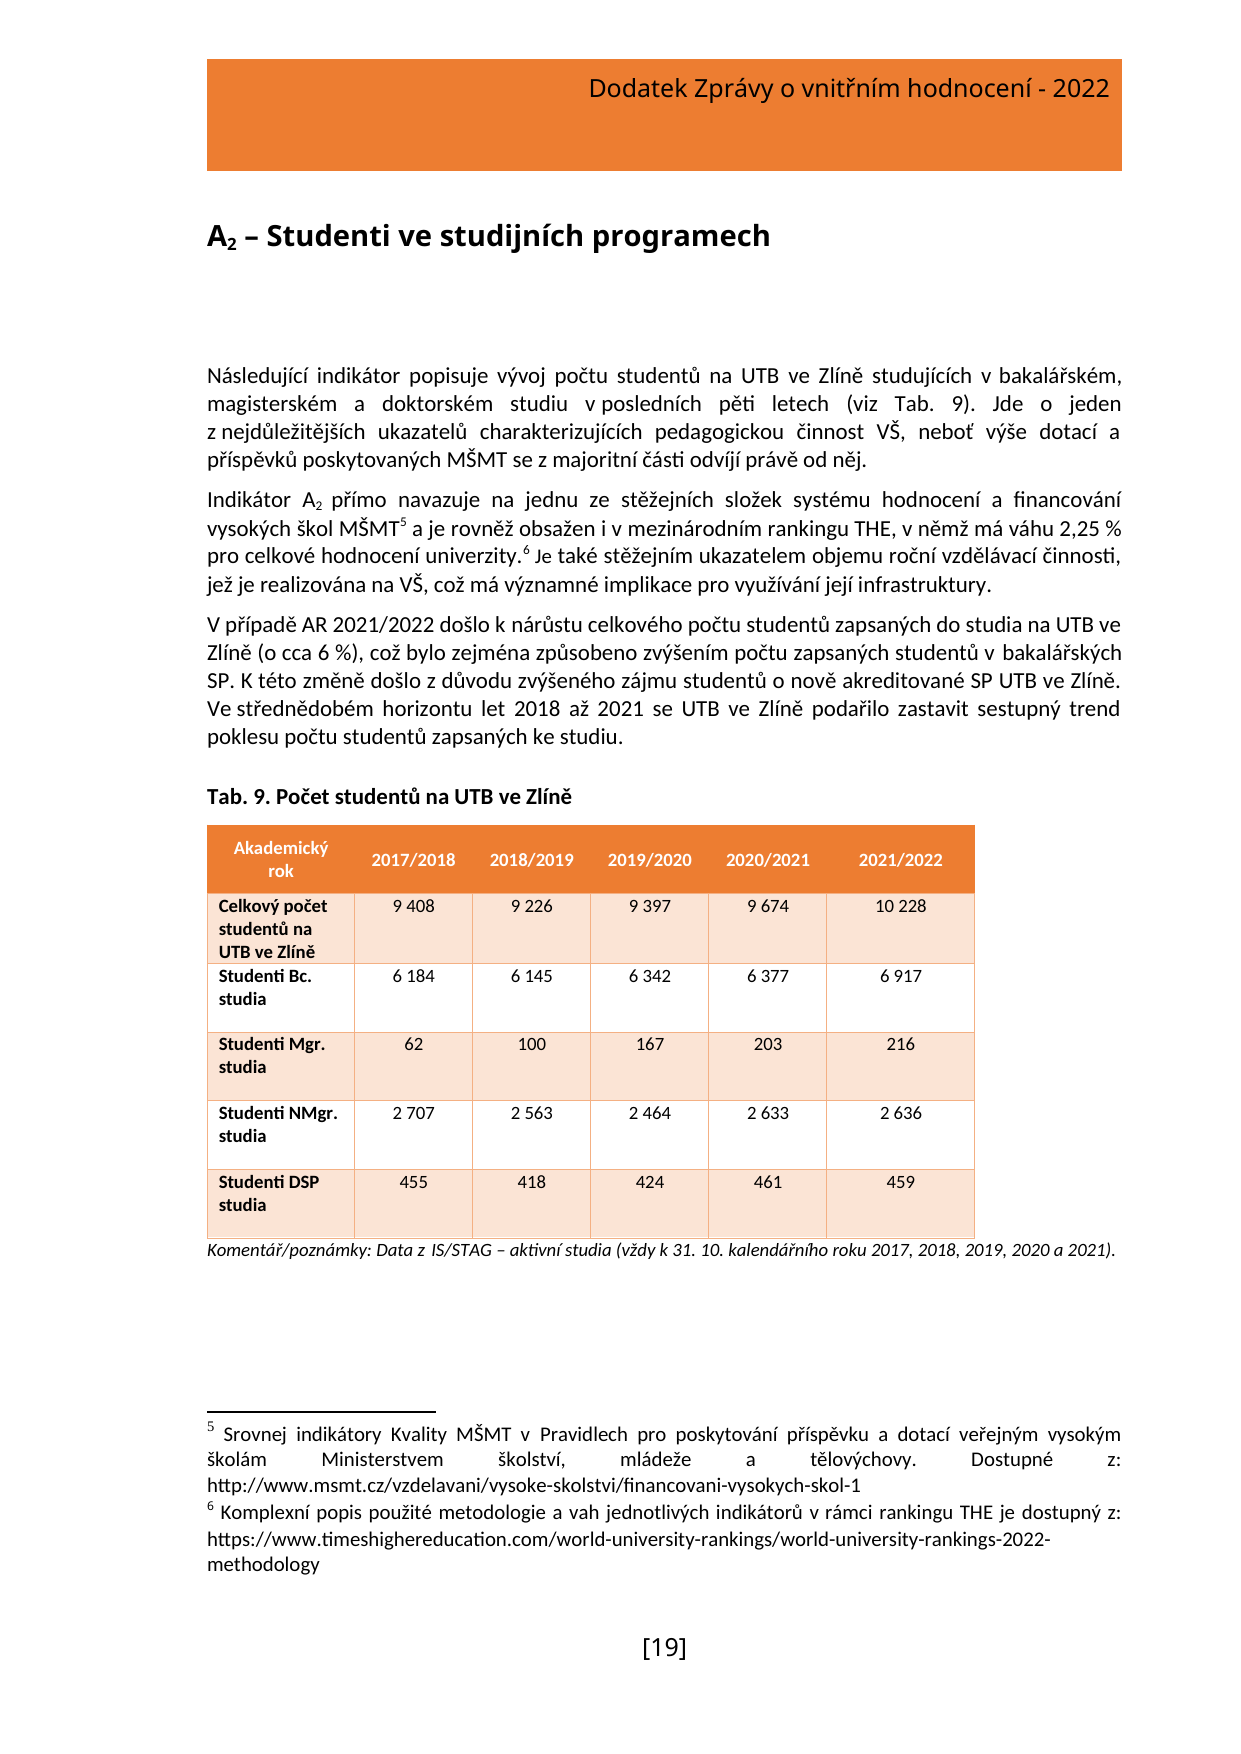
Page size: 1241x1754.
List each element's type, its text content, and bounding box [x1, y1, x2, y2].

table_header 2019/2020 [591, 826, 708, 893]
table_header 2020/2021 [709, 826, 826, 893]
text A2 – Studenti ve studijních programech [207, 215, 1122, 255]
table_cell 9 226 [473, 894, 590, 963]
table_cell 6 184 [355, 964, 472, 1032]
table_cell 6 377 [709, 964, 826, 1032]
table_cell 2 633 [709, 1101, 826, 1169]
table_cell 6 342 [591, 964, 708, 1032]
table_header Akademický rok [208, 826, 354, 893]
table_cell 455 [355, 1170, 472, 1237]
table_cell 418 [473, 1170, 590, 1237]
table_cell 100 [473, 1033, 590, 1100]
table_cell 459 [827, 1170, 974, 1237]
table_cell Studenti NMgr. studia [208, 1101, 354, 1169]
table_cell 9 397 [591, 894, 708, 963]
table_cell 6 145 [473, 964, 590, 1032]
table_cell 461 [709, 1170, 826, 1237]
table_cell Studenti Mgr. studia [208, 1033, 354, 1100]
table_cell 167 [591, 1033, 708, 1100]
table_cell 9 408 [355, 894, 472, 963]
table_cell 2 464 [591, 1101, 708, 1169]
table_cell 62 [355, 1033, 472, 1100]
text Tab. 9. Počet studentů na UTB ve Zlíně [207, 782, 1122, 811]
table_cell Celkový počet studentů na UTB ve Zlíně [208, 894, 354, 963]
table_header 2021/2022 [827, 826, 974, 893]
table_header 2018/2019 [473, 826, 590, 893]
text Komentář/poznámky: Data z IS/STAG – aktivní studia (vždy k 31. 10. kalendářního roku 2017, 2018, 2019, 2020 a 2021). [207, 1238, 1122, 1261]
table_cell 203 [709, 1033, 826, 1100]
table_cell Studenti DSP studia [208, 1170, 354, 1237]
table_cell 2 636 [827, 1101, 974, 1169]
table_cell 216 [827, 1033, 974, 1100]
text Indikátor A2 přímo navazuje na jednu ze stěžejních složek systému hodnocení a financování vysokých škol MŠMT a je rovněž obsažen i v mezinárodním rankingu THE, v němž má váhu 2,25 % pro celkové hodnocení univerzity. Je také stěžejním ukazatelem objemu roční vzdělávací činnosti, jež je realizována na VŠ, což má významné implikace pro využívání její infrastruktury. [207, 486, 1122, 598]
table_cell 6 917 [827, 964, 974, 1032]
table_cell 10 228 [827, 894, 974, 963]
text V případě AR 2021/2022 došlo k nárůstu celkového počtu studentů zapsaných do studia na UTB ve Zlíně (o cca 6 %), což bylo zejména způsobeno zvýšením počtu zapsaných studentů v bakalářských SP. K této změně došlo z důvodu zvýšeného zájmu studentů o nově akreditované SP UTB ve Zlíně. Ve střednědobém horizontu let 2018 až 2021 se UTB ve Zlíně podařilo zastavit sestupný trend poklesu počtu studentů zapsaných ke studiu. [207, 610, 1122, 750]
table_cell 2 707 [355, 1101, 472, 1169]
table_cell Studenti Bc. studia [208, 964, 354, 1032]
table_cell 424 [591, 1170, 708, 1237]
text Následující indikátor popisuje vývoj počtu studentů na UTB ve Zlíně studujících v bakalářském, magisterském a doktorském studiu v posledních pěti letech (viz Tab. 9). Jde o jeden z nejdůležitějších ukazatelů charakterizujících pedagogickou činnost VŠ, neboť výše dotací a příspěvků poskytovaných MŠMT se z majoritní části odvíjí právě od něj. [207, 361, 1122, 473]
table_cell 2 563 [473, 1101, 590, 1169]
table_header 2017/2018 [355, 826, 472, 893]
table_cell 9 674 [709, 894, 826, 963]
